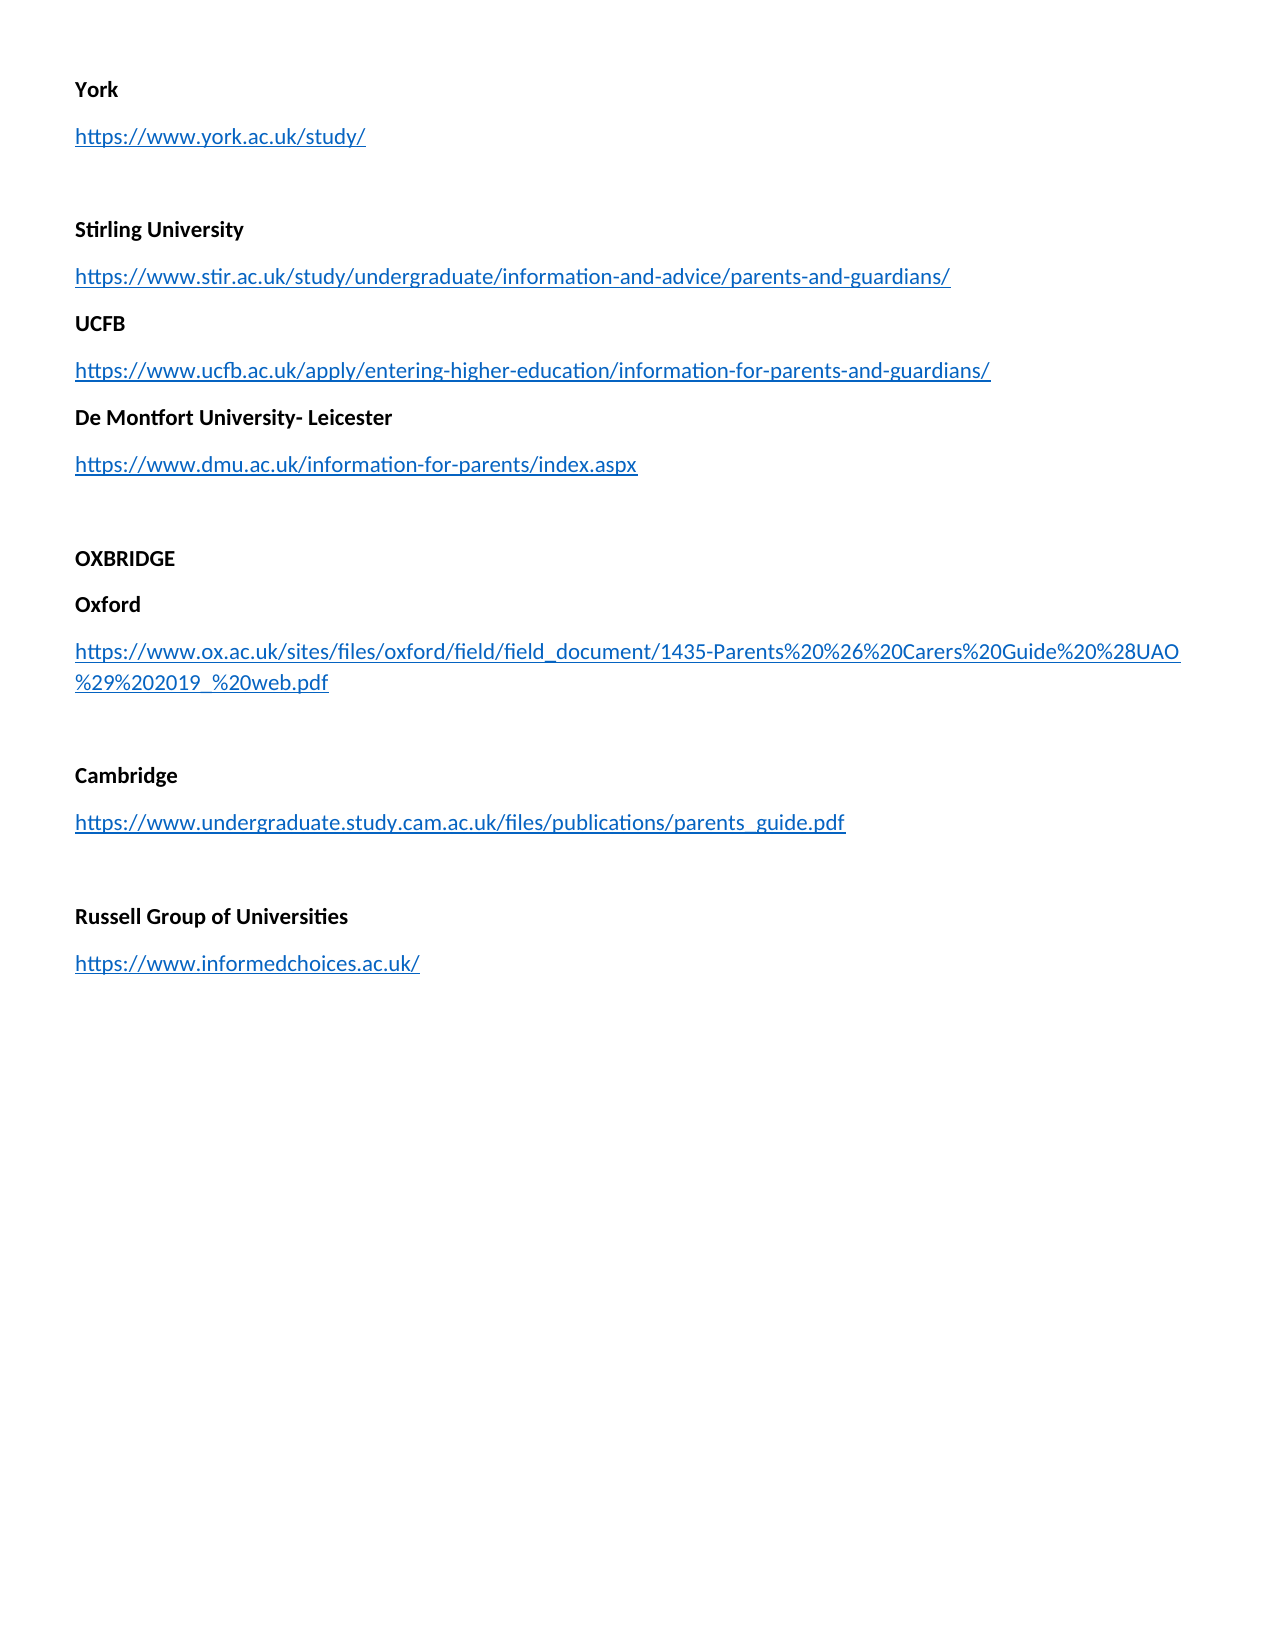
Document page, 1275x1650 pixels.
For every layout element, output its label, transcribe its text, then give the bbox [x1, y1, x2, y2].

text York [75, 75, 1200, 103]
text https://www.informedchoices.ac.uk/ [75, 949, 1200, 977]
text OXBRIDGE [75, 544, 1200, 572]
text https://www.ucfb.ac.uk/apply/entering-higher-education/information-for-parents-and-guardians/ [75, 356, 1200, 384]
text Stirling University [75, 216, 1200, 244]
text https://www.ox.ac.uk/sites/files/oxford/field/field_document/1435-Parents%20%26%20Carers%20Guide%20%28UAO%29%202019_%20web.pdf [75, 637, 1200, 696]
text https://www.stir.ac.uk/study/undergraduate/information-and-advice/parents-and-guardians/ [75, 262, 1200, 291]
text Cambridge [75, 761, 1200, 789]
text De Montfort University- Leicester [75, 403, 1200, 431]
text Russell Group of Universities [75, 902, 1200, 930]
text https://www.york.ac.uk/study/ [75, 122, 1200, 150]
text UCFB [75, 309, 1200, 337]
text https://www.undergraduate.study.cam.ac.uk/files/publications/parents_guide.pdf [75, 808, 1200, 836]
text https://www.dmu.ac.uk/information-for-parents/index.aspx [75, 450, 1200, 478]
text Oxford [75, 591, 1200, 619]
